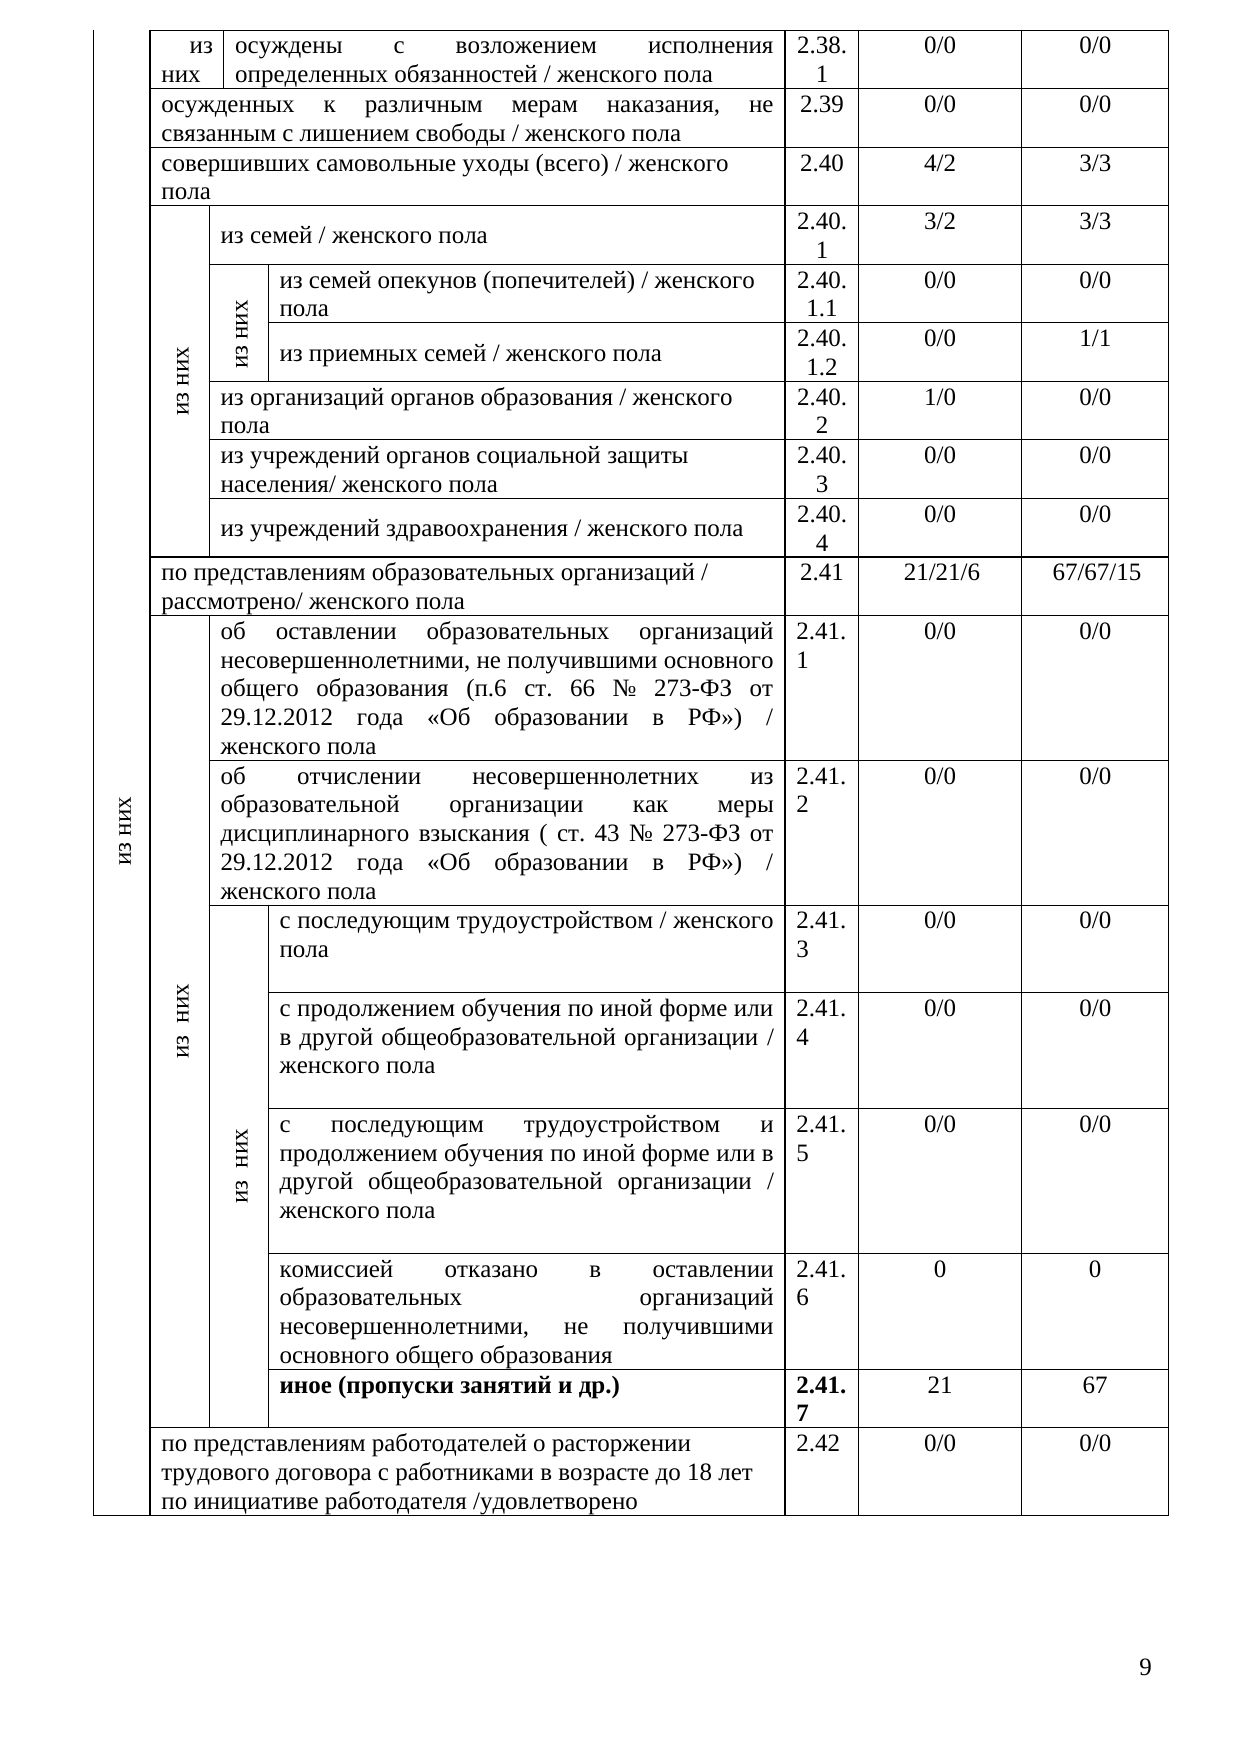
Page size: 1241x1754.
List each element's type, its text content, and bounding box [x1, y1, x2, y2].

table_cell 0/0 [1022, 761, 1168, 904]
table_cell 0/0 [859, 993, 1021, 1108]
table_cell 0/0 [859, 906, 1021, 992]
table_cell осуждены с возложением исполнения определенных обязанностей / женского пола [224, 31, 784, 88]
table_cell 0/0 [859, 265, 1021, 322]
table_cell 0/0 [859, 499, 1021, 556]
table_cell 4/2 [859, 148, 1021, 205]
table_cell из приемных семей / женского пола [269, 323, 784, 381]
table_cell из них [94, 147, 149, 1514]
table_cell об оставлении образовательных организаций несовершеннолетними, не получившими основного общего образования (п.6 ст. 66 № 273-ФЗ от 29.12.2012 года «Об образовании в РФ») / женского пола [210, 616, 784, 760]
table_cell 2.42 [786, 1428, 858, 1514]
table_cell иное (пропуски занятий и др.) [269, 1370, 784, 1427]
table_cell из учреждений здравоохранения / женского пола [210, 499, 784, 556]
table_cell 0/0 [859, 1428, 1021, 1514]
table_cell 3/3 [1022, 148, 1168, 205]
table_cell 0/0 [1022, 616, 1168, 760]
table_cell совершивших самовольные уходы (всего) / женского пола [151, 148, 784, 205]
table_cell 2.41.1 [786, 616, 858, 760]
table_cell 0/0 [859, 761, 1021, 904]
table_cell 2.40 [786, 148, 858, 205]
table_cell из семей / женского пола [210, 206, 784, 264]
table_cell 0/0 [859, 616, 1021, 760]
table_cell 2.40.1.1 [786, 265, 858, 322]
table_cell об отчислении несовершеннолетних из образовательной организации как меры дисциплинарного взыскания ( ст. 43 № 273-ФЗ от 29.12.2012 года «Об образовании в РФ») / женского пола [210, 761, 784, 904]
table_cell 0/0 [1022, 993, 1168, 1108]
table_cell 3/3 [1022, 206, 1168, 264]
table_cell 2.41.6 [786, 1254, 858, 1369]
table_cell 2.40.2 [786, 382, 858, 439]
table_cell с последующим трудоустройством / женского пола [269, 906, 784, 992]
table_cell 3/2 [859, 206, 1021, 264]
table_cell из семей опекунов (попечителей) / женского пола [269, 265, 784, 322]
table_cell 2.40.1 [786, 206, 858, 264]
table_cell 0/0 [1022, 265, 1168, 322]
table_cell 0/0 [1022, 440, 1168, 498]
table_cell 0 [1022, 1254, 1168, 1369]
table_cell 0/0 [1022, 499, 1168, 556]
table_cell 2.41.7 [786, 1370, 858, 1427]
table_cell 21 [859, 1370, 1021, 1427]
table_cell 1/1 [1022, 323, 1168, 381]
table_cell 2.38.1 [786, 31, 858, 88]
table_cell 2.40.4 [786, 499, 858, 556]
table_cell 0/0 [1022, 906, 1168, 992]
table_cell 2.41.3 [786, 906, 858, 992]
table_cell из учреждений органов социальной защиты населения/ женского пола [210, 440, 784, 498]
table_cell 0/0 [859, 323, 1021, 381]
table_cell из них [151, 206, 209, 556]
table_cell комиссией отказано в оставлении образовательных организаций несовершеннолетними, не получившими основного общего образования [269, 1254, 784, 1369]
table_cell 1/0 [859, 382, 1021, 439]
table_cell с продолжением обучения по иной форме или в другой общеобразовательной организации / женского пола [269, 993, 784, 1108]
table_cell 2.40.1.2 [786, 323, 858, 381]
table_cell с последующим трудоустройством и продолжением обучения по иной форме или в другой общеобразовательной организации / женского пола [269, 1109, 784, 1253]
table_cell 67/67/15 [1022, 558, 1168, 615]
table_cell по представлениям работодателей о расторжении трудового договора с работниками в возрасте до 18 лет по инициативе работодателя /удовлетворено [151, 1428, 784, 1514]
table_cell 2.41.2 [786, 761, 858, 904]
table_cell 0/0 [859, 89, 1021, 147]
table_cell 2.41.5 [786, 1109, 858, 1253]
table_cell 0 [859, 1254, 1021, 1369]
table_cell 2.41.4 [786, 993, 858, 1108]
table_cell 2.40.3 [786, 440, 858, 498]
table_cell по представлениям образовательных организаций / рассмотрено/ женского пола [151, 558, 784, 615]
table_cell из них [210, 265, 268, 381]
table_cell 0/0 [1022, 31, 1168, 88]
table_cell 0/0 [859, 1109, 1021, 1253]
table_cell 0/0 [1022, 1428, 1168, 1514]
table_cell осужденных к различным мерам наказания, не связанным с лишением свободы / женского пола [151, 89, 784, 147]
table_cell 0/0 [1022, 1109, 1168, 1253]
table_cell 0/0 [1022, 89, 1168, 147]
table_cell из организаций органов образования / женского пола [210, 382, 784, 439]
table_cell из них [151, 616, 209, 1427]
table_cell 67 [1022, 1370, 1168, 1427]
table_cell 2.39 [786, 89, 858, 147]
table_cell 2.41 [786, 558, 858, 615]
table_cell из них [210, 906, 268, 1427]
table_cell 0/0 [859, 31, 1021, 88]
table_cell 0/0 [859, 440, 1021, 498]
table_cell 21/21/6 [859, 558, 1021, 615]
table_cell из них [151, 31, 223, 88]
table_cell 0/0 [1022, 382, 1168, 439]
